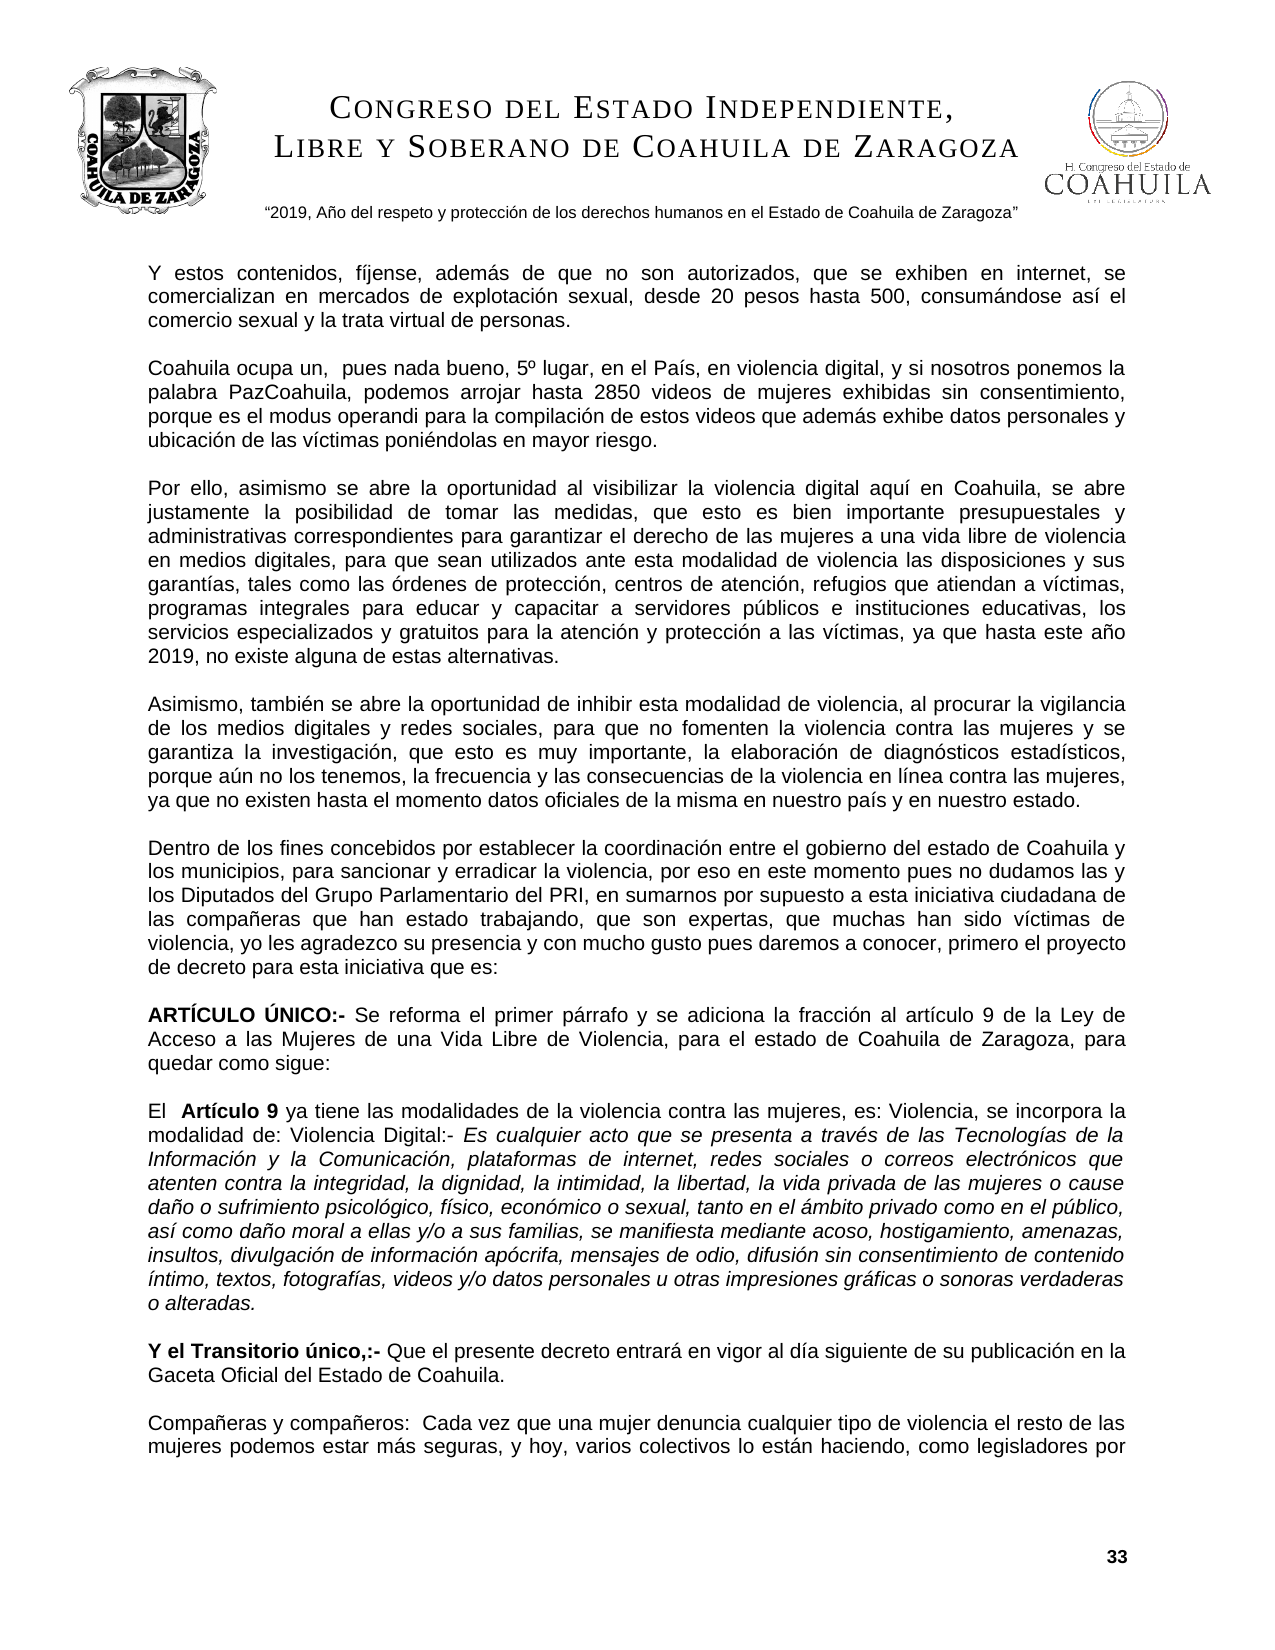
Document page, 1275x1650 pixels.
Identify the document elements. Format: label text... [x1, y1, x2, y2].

text Dentro de los fines concebidos por establecer la coordinación entre el gobierno del estado de Coahuila y los municipios, para sancionar y erradicar la violencia, por eso en este momento pues no dudamos las y los Diputados del Grupo Parlamentario del PRI, en sumarnos por supuesto a esta iniciativa ciudadana de las compañeras que han estado trabajando, que son expertas, que muchas han sido víctimas de violencia, yo les agradezco su presencia y con mucho gusto pues daremos a conocer, primero el proyecto de decreto para esta iniciativa que es: [148, 835, 1127, 979]
text ARTÍCULO ÚNICO:- Se reforma el primer párrafo y se adiciona la fracción al artículo 9 de la Ley de Acceso a las Mujeres de una Vida Libre de Violencia, para el estado de Coahuila de Zaragoza, para quedar como sigue: [148, 1003, 1127, 1075]
text El Artículo 9 ya tiene las modalidades de la violencia contra las mujeres, es: Violencia, se incorpora la modalidad de: Violencia Digital:- Es cualquier acto que se presenta a través de las Tecnologías de la Información y la Comunicación, plataformas de internet, redes sociales o correos electrónicos que atenten contra la integridad, la dignidad, la intimidad, la libertad, la vida privada de las mujeres o cause daño o sufrimiento psicológico, físico, económico o sexual, tanto en el ámbito privado como en el público, así como daño moral a ellas y/o a sus familias, se manifiesta mediante acoso, hostigamiento, amenazas, insultos, divulgación de información apócrifa, mensajes de odio, difusión sin consentimiento de contenido íntimo, textos, fotografías, videos y/o datos personales u otras impresiones gráficas o sonoras verdaderas o alteradas. [148, 1099, 1127, 1314]
text Asimismo, también se abre la oportunidad de inhibir esta modalidad de violencia, al procurar la vigilancia de los medios digitales y redes sociales, para que no fomenten la violencia contra las mujeres y se garantiza la investigación, que esto es muy importante, la elaboración de diagnósticos estadísticos, porque aún no los tenemos, la frecuencia y las consecuencias de la violencia en línea contra las mujeres, ya que no existen hasta el momento datos oficiales de la misma en nuestro país y en nuestro estado. [148, 692, 1127, 811]
picture [1041, 78, 1216, 206]
text Y estos contenidos, fíjense, además de que no son autorizados, que se exhiben en internet, se comercializan en mercados de explotación sexual, desde 20 pesos hasta 500, consumándose así el comercio sexual y la trata virtual de personas. [148, 260, 1127, 332]
picture [68, 67, 217, 214]
text Por ello, asimismo se abre la oportunidad al visibilizar la violencia digital aquí en Coahuila, se abre justamente la posibilidad de tomar las medidas, que esto es bien importante presupuestales y administrativas correspondientes para garantizar el derecho de las mujeres a una vida libre de violencia en medios digitales, para que sean utilizados ante esta modalidad de violencia las disposiciones y sus garantías, tales como las órdenes de protección, centros de atención, refugios que atiendan a víctimas, programas integrales para educar y capacitar a servidores públicos e instituciones educativas, los servicios especializados y gratuitos para la atención y protección a las víctimas, ya que hasta este año 2019, no existe alguna de estas alternativas. [148, 476, 1127, 668]
text Y el Transitorio único,:- Que el presente decreto entrará en vigor al día siguiente de su publicación en la Gaceta Oficial del Estado de Coahuila. [148, 1338, 1127, 1386]
text Coahuila ocupa un, pues nada bueno, 5º lugar, en el País, en violencia digital, y si nosotros ponemos la palabra PazCoahuila, podemos arrojar hasta 2850 videos de mujeres exhibidas sin consentimiento, porque es el modus operandi para la compilación de estos videos que además exhibe datos personales y ubicación de las víctimas poniéndolas en mayor riesgo. [148, 356, 1127, 452]
